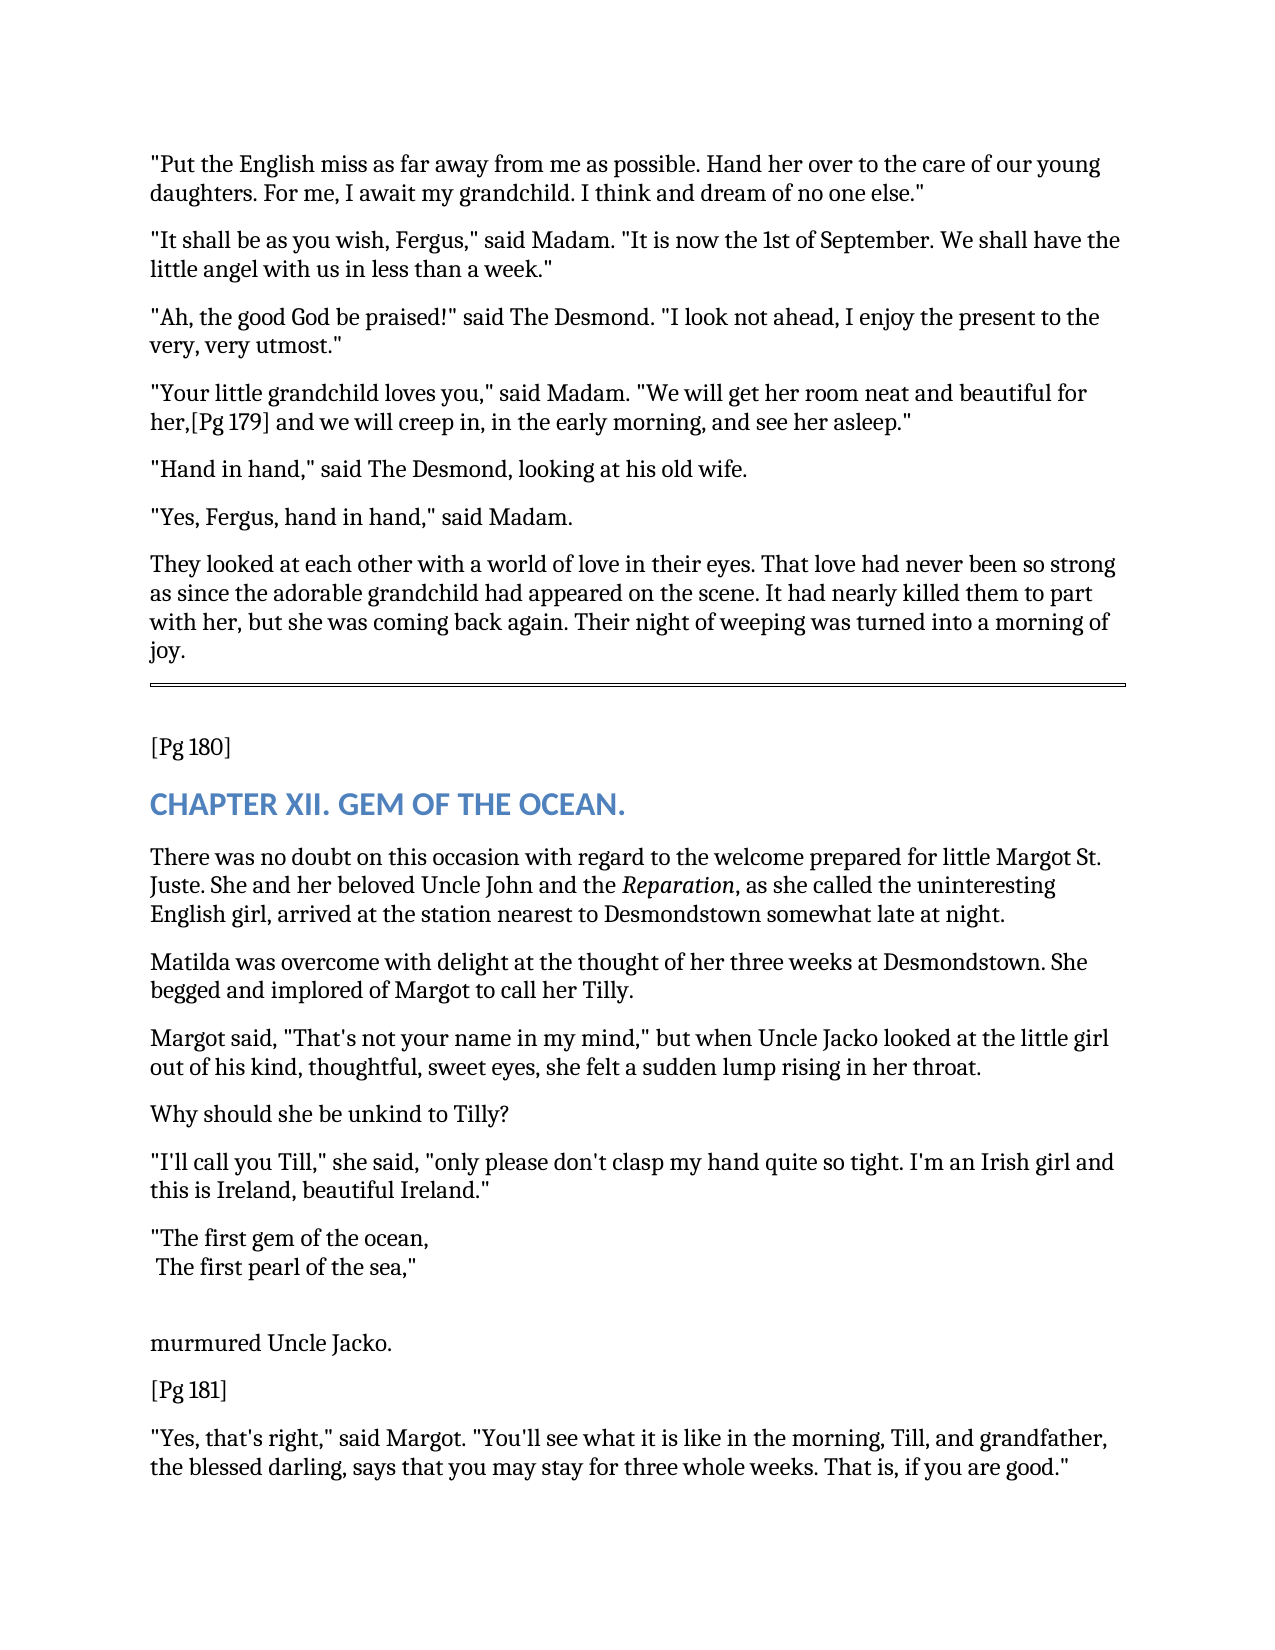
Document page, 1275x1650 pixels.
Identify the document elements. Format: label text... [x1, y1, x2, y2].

text They looked at each other with a world of love in their eyes. That love had never been so strong as since the adorable grandchild had appeared on the scene. It had nearly killed them to part with her, but she was coming back again. Their night of weeping was turned into a morning of joy. [150, 550, 1125, 665]
text "Hand in hand," said The Desmond, looking at his old wife. [150, 455, 1125, 484]
text Why should she be unkind to Tilly? [150, 1100, 1125, 1129]
text Margot said, "That's not your name in my mind," but when Uncle Jacko looked at the little girl out of his kind, thoughtful, sweet eyes, she felt a sudden lump rising in her throat. [150, 1024, 1125, 1081]
text [Pg 180] [150, 733, 1125, 762]
text "Ah, the good God be praised!" said The Desmond. "I look not ahead, I enjoy the present to the very, very utmost." [150, 302, 1125, 360]
text "Put the English miss as far away from me as possible. Hand her over to the care of our young daughters. For me, I await my grandchild. I think and dream of no one else." [150, 150, 1125, 207]
text "I'll call you Till," she said, "only please don't clasp my hand quite so tight. I'm an Irish girl and this is Ireland, beautiful Ireland." [150, 1147, 1125, 1205]
text Matilda was overcome with delight at the thought of her three weeks at Desmondstown. She begged and implored of Margot to call her Tilly. [150, 947, 1125, 1005]
text murmured Uncle Jacko. [150, 1329, 1125, 1357]
text [Pg 181] [150, 1376, 1125, 1405]
text "It shall be as you wish, Fergus," said Madam. "It is now the 1st of September. We shall have the little angel with us in less than a week." [150, 226, 1125, 284]
text "Your little grandchild loves you," said Madam. "We will get her room neat and beautiful for her,[Pg 179] and we will creep in, in the early morning, and see her asleep." [150, 379, 1125, 436]
text "The first gem of the ocean, The first pearl of the sea," [150, 1224, 1125, 1310]
text There was no doubt on this occasion with regard to the welcome prepared for little Margot St. Juste. She and her beloved Uncle John and the Reparation, as she called the uninteresting English girl, arrived at the station nearest to Desmondstown somewhat late at night. [150, 842, 1125, 929]
subtitle CHAPTER XII. GEM OF THE OCEAN. [150, 783, 1125, 824]
text "Yes, Fergus, hand in hand," said Madam. [150, 502, 1125, 531]
text "Yes, that's right," said Margot. "You'll see what it is like in the morning, Till, and grandfather, the blessed darling, says that you may stay for three whole weeks. That is, if you are good." [150, 1424, 1125, 1481]
